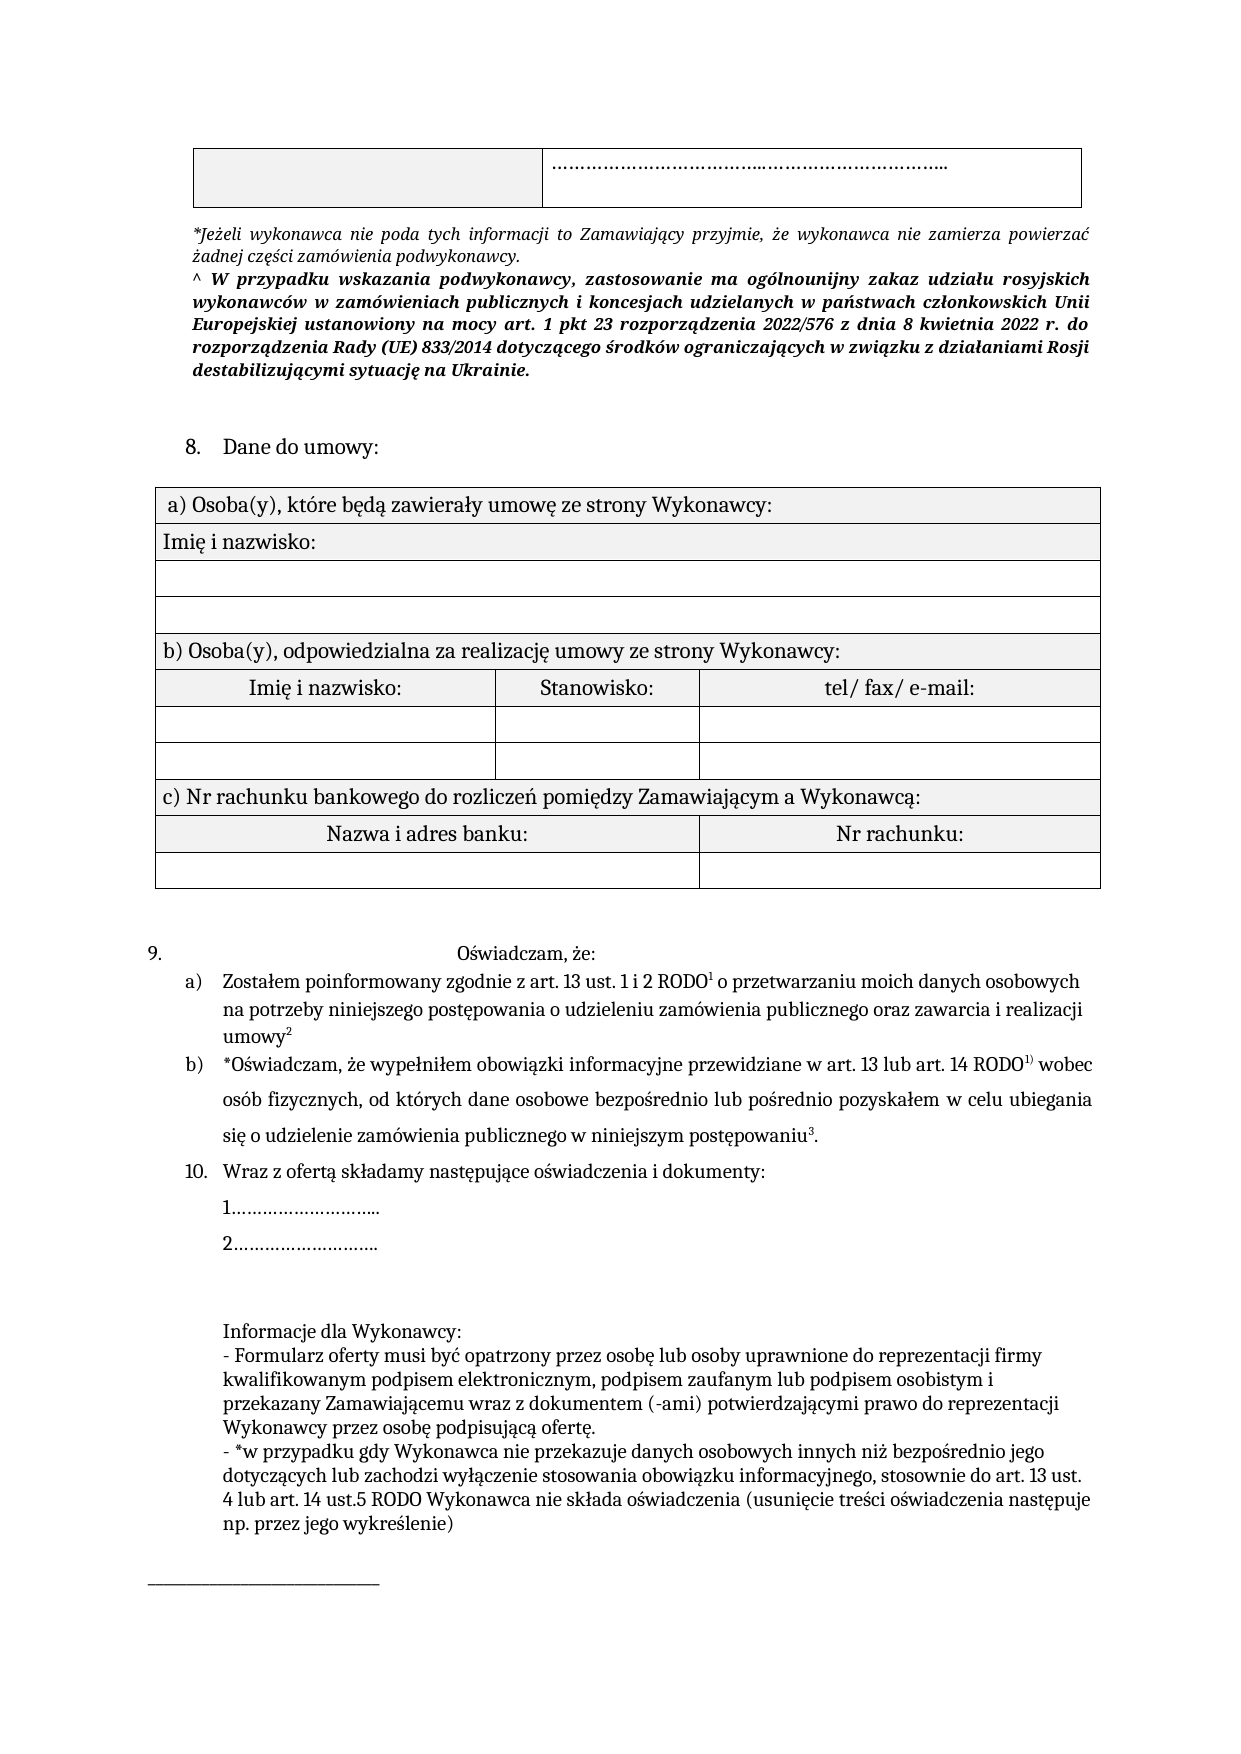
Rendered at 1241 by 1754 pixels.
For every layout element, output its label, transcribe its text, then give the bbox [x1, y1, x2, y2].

table_cell [156, 597, 1100, 633]
text ______________________________ [148, 1564, 1093, 1588]
list - *w przypadku gdy Wykonawca nie przekazuje danych osobowych innych niż bezpośrednio jego dotyczących lub zachodzi wyłączenie stosowania obowiązku informacyjnego, stosownie do art. 13 ust. 4 lub art. 14 ust.5 RODO Wykonawca nie składa oświadczenia (usunięcie treści oświadczenia następuje np. przez jego wykreślenie) [223, 1440, 1093, 1536]
table_cell Imię i nazwisko: [156, 670, 495, 706]
table_cell [156, 853, 699, 888]
table_cell b) Osoba(y), odpowiedzialna za realizację umowy ze strony Wykonawcy: [156, 634, 1100, 669]
text ^ W przypadku wskazania podwykonawcy, zastosowanie ma ogólnounijny zakaz udziału rosyjskich wykonawców w zamówieniach publicznych i koncesjach udzielanych w państwach członkowskich Unii Europejskiej ustanowiony na mocy art. 1 pkt 23 rozporządzenia 2022/576 z dnia 8 kwietnia 2022 r. do rozporządzenia Rady (UE) 833/2014 dotyczącego środków ograniczających w związku z działaniami Rosji destabilizującymi sytuację na Ukrainie. [192, 268, 1093, 381]
table_cell Nr rachunku: [700, 816, 1100, 852]
table_cell [156, 743, 495, 779]
list Zostałem poinformowany zgodnie z art. 13 ust. 1 i 2 RODO1 o przetwarzaniu moich danych osobowych na potrzeby niniejszego postępowania o udzieleniu zamówienia publicznego oraz zawarcia i realizacji umowy2 [185, 970, 1093, 1049]
table_cell Nazwa i adres banku: [156, 816, 699, 852]
list 2………………………. [223, 1232, 1093, 1256]
list Wraz z ofertą składamy następujące oświadczenia i dokumenty: [185, 1160, 1093, 1184]
table_header a) Osoba(y), które będą zawierały umowę ze strony Wykonawcy: [156, 488, 1100, 523]
table_cell Stanowisko: [496, 670, 699, 706]
table_cell c) Nr rachunku bankowego do rozliczeń pomiędzy Zamawiającym a Wykonawcą: [156, 780, 1100, 815]
table_cell [156, 561, 1100, 596]
text *Jeżeli wykonawca nie poda tych informacji to Zamawiający przyjmie, że wykonawca nie zamierza powierzać żadnej części zamówienia podwykonawcy. [192, 222, 1093, 268]
table_cell [700, 707, 1100, 742]
table_cell tel/ fax/ e-mail: [700, 670, 1100, 706]
table_cell Imię i nazwisko: [156, 524, 1100, 559]
table_cell [700, 853, 1100, 888]
list - Formularz oferty musi być opatrzony przez osobę lub osoby uprawnione do reprezentacji firmy kwalifikowanym podpisem elektronicznym, podpisem zaufanym lub podpisem osobistym i przekazany Zamawiającemu wraz z dokumentem (-ami) potwierdzającymi prawo do reprezentacji Wykonawcy przez osobę podpisującą ofertę. [223, 1344, 1093, 1440]
table_cell [496, 707, 699, 742]
list Dane do umowy: [185, 434, 1093, 460]
table_cell [700, 743, 1100, 779]
list Informacje dla Wykonawcy: [223, 1320, 1093, 1344]
list 1……………………….. [223, 1196, 1093, 1220]
table_cell [156, 707, 495, 742]
table_cell [496, 743, 699, 779]
list Oświadczam, że: [148, 942, 1093, 966]
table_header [194, 149, 542, 207]
list *Oświadczam, że wypełniłem obowiązki informacyjne przewidziane w art. 13 lub art. 14 RODO1) wobec osób fizycznych, od których dane osobowe bezpośrednio lub pośrednio pozyskałem w celu ubiegania się o udzielenie zamówienia publicznego w niniejszym postępowaniu3. [185, 1052, 1093, 1148]
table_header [543, 149, 1081, 207]
